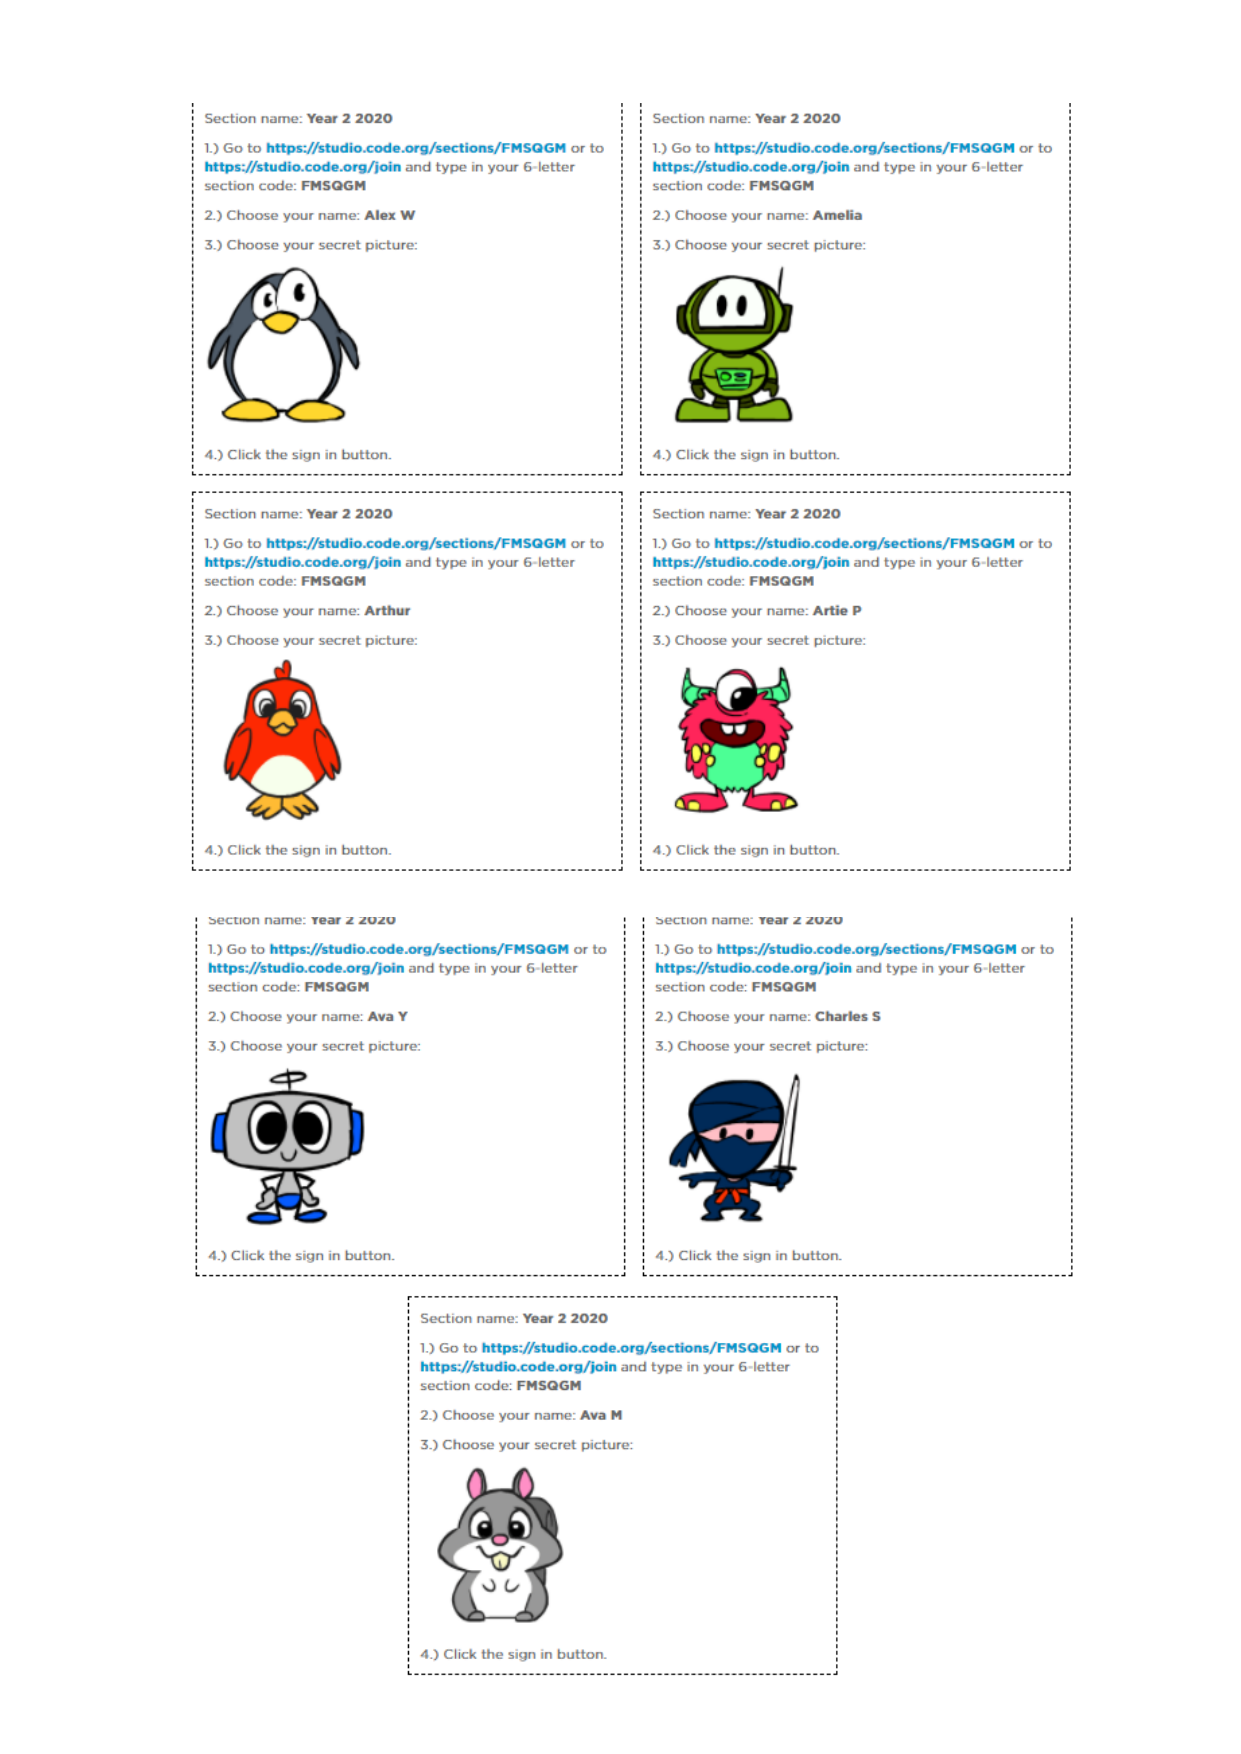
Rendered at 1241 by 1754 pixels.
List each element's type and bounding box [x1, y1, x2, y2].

picture [173, 105, 1080, 887]
picture [185, 912, 1089, 1679]
